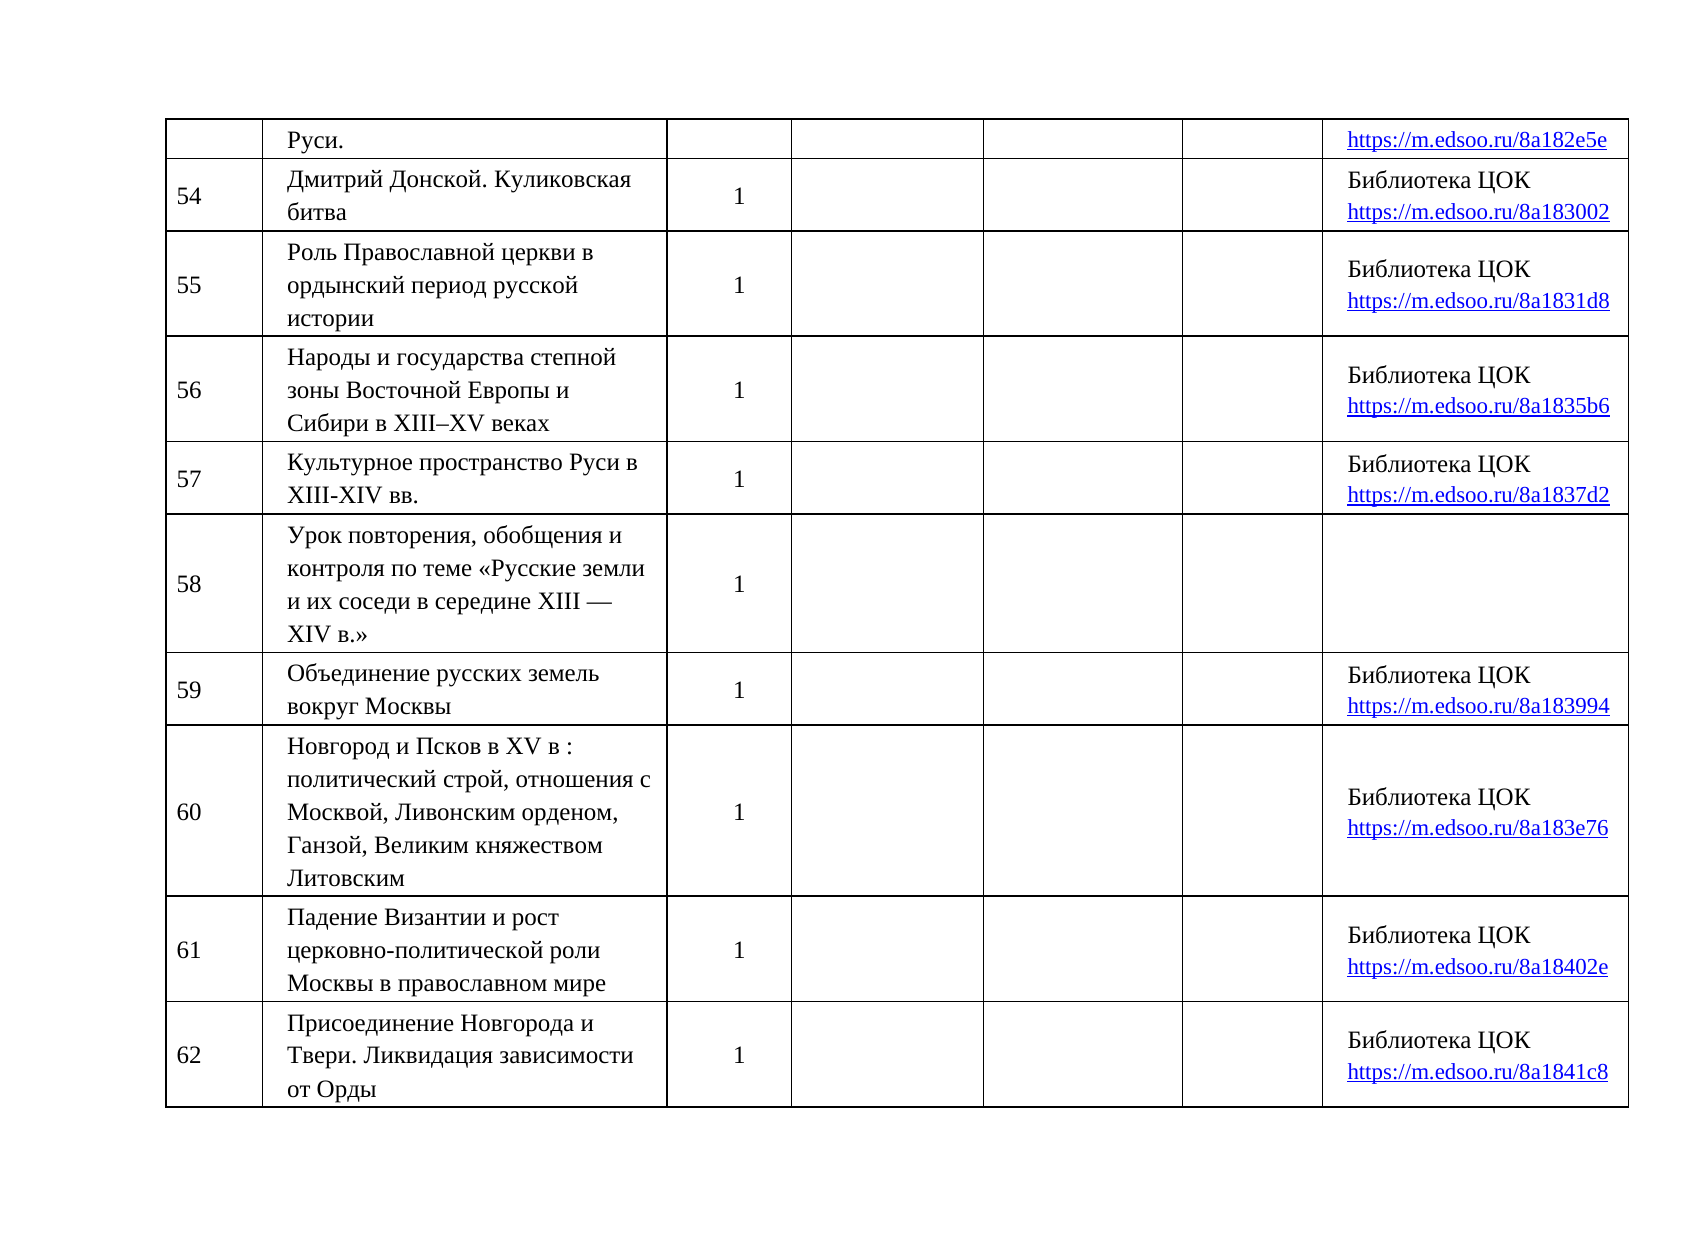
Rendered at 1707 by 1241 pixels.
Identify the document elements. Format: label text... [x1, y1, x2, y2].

table_cell [792, 442, 983, 513]
table_cell Культурное пространство Руси в XIII-XIV вв. [263, 442, 666, 513]
table_cell [792, 1002, 983, 1106]
table_cell [1183, 159, 1322, 230]
table_cell 1 [668, 337, 791, 441]
table_cell [984, 515, 1182, 652]
table_cell 54 [167, 159, 262, 230]
table_cell Урок повторения, обобщения и контроля по теме «Русские земли и их соседи в середине XIII — XIV в.» [263, 515, 666, 652]
table_cell [792, 159, 983, 230]
table_cell [1183, 232, 1322, 335]
table_cell Библиотека ЦОК https://m.edsoo.ru/8a18402e [1323, 897, 1628, 1001]
table_cell 1 [668, 726, 791, 895]
table_cell Библиотека ЦОК https://m.edsoo.ru/8a1837d2 [1323, 442, 1628, 513]
table_cell [984, 232, 1182, 335]
table_cell 1 [668, 653, 791, 724]
table_cell [984, 726, 1182, 895]
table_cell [263, 120, 666, 157]
table_cell 57 [167, 442, 262, 513]
table_cell 61 [167, 897, 262, 1001]
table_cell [1323, 120, 1628, 157]
table_cell [1183, 442, 1322, 513]
table_cell 1 [668, 1002, 791, 1106]
table_cell Библиотека ЦОК https://m.edsoo.ru/8a183994 [1323, 653, 1628, 724]
table_cell 59 [167, 653, 262, 724]
table_cell [792, 726, 983, 895]
table_cell Объединение русских земель вокруг Москвы [263, 653, 666, 724]
table_cell 1 [668, 159, 791, 230]
table_cell Народы и государства степной зоны Восточной Европы и Сибири в XIII–XV веках [263, 337, 666, 441]
table_cell 1 [668, 232, 791, 335]
table_cell [792, 337, 983, 441]
table_cell [984, 653, 1182, 724]
table_cell [1183, 1002, 1322, 1106]
table_cell [792, 515, 983, 652]
table_cell [1323, 515, 1628, 652]
table_cell [792, 897, 983, 1001]
table_cell [1183, 120, 1322, 157]
table_cell Библиотека ЦОК https://m.edsoo.ru/8a1835b6 [1323, 337, 1628, 441]
table_cell [1183, 897, 1322, 1001]
table_cell Падение Византии и рост церковно-политической роли Москвы в православном мире [263, 897, 666, 1001]
table_cell [984, 897, 1182, 1001]
table_cell [1183, 726, 1322, 895]
table_cell Присоединение Новгорода и Твери. Ликвидация зависимости от Орды [263, 1002, 666, 1106]
table_cell [1183, 515, 1322, 652]
table_cell 53 [167, 120, 262, 157]
table_cell [984, 337, 1182, 441]
table_cell Библиотека ЦОК https://m.edsoo.ru/8a183e76 [1323, 726, 1628, 895]
table_cell [984, 1002, 1182, 1106]
table_cell Библиотека ЦОК https://m.edsoo.ru/8a1831d8 [1323, 232, 1628, 335]
table_cell Библиотека ЦОК https://m.edsoo.ru/8a183002 [1323, 159, 1628, 230]
table_cell [792, 653, 983, 724]
table_cell Дмитрий Донской. Куликовская битва [263, 159, 666, 230]
table_cell [984, 442, 1182, 513]
table_cell Новгород и Псков в XV в : политический строй, отношения с Москвой, Ливонским орденом, Ганзой, Великим княжеством Литовским [263, 726, 666, 895]
table_cell 1 [668, 442, 791, 513]
table_cell 56 [167, 337, 262, 441]
table_cell [1183, 337, 1322, 441]
table_cell 1 [668, 120, 791, 157]
table_cell [984, 159, 1182, 230]
table_cell [792, 232, 983, 335]
table_cell [792, 120, 983, 157]
table_cell Библиотека ЦОК https://m.edsoo.ru/8a1841c8 [1323, 1002, 1628, 1106]
table_cell 62 [167, 1002, 262, 1106]
table_cell 58 [167, 515, 262, 652]
table_cell 1 [668, 515, 791, 652]
table_cell 60 [167, 726, 262, 895]
table_cell [984, 120, 1182, 157]
table_cell 1 [668, 897, 791, 1001]
table_cell [1183, 653, 1322, 724]
table_cell 55 [167, 232, 262, 335]
table_cell Роль Православной церкви в ордынский период русской истории [263, 232, 666, 335]
